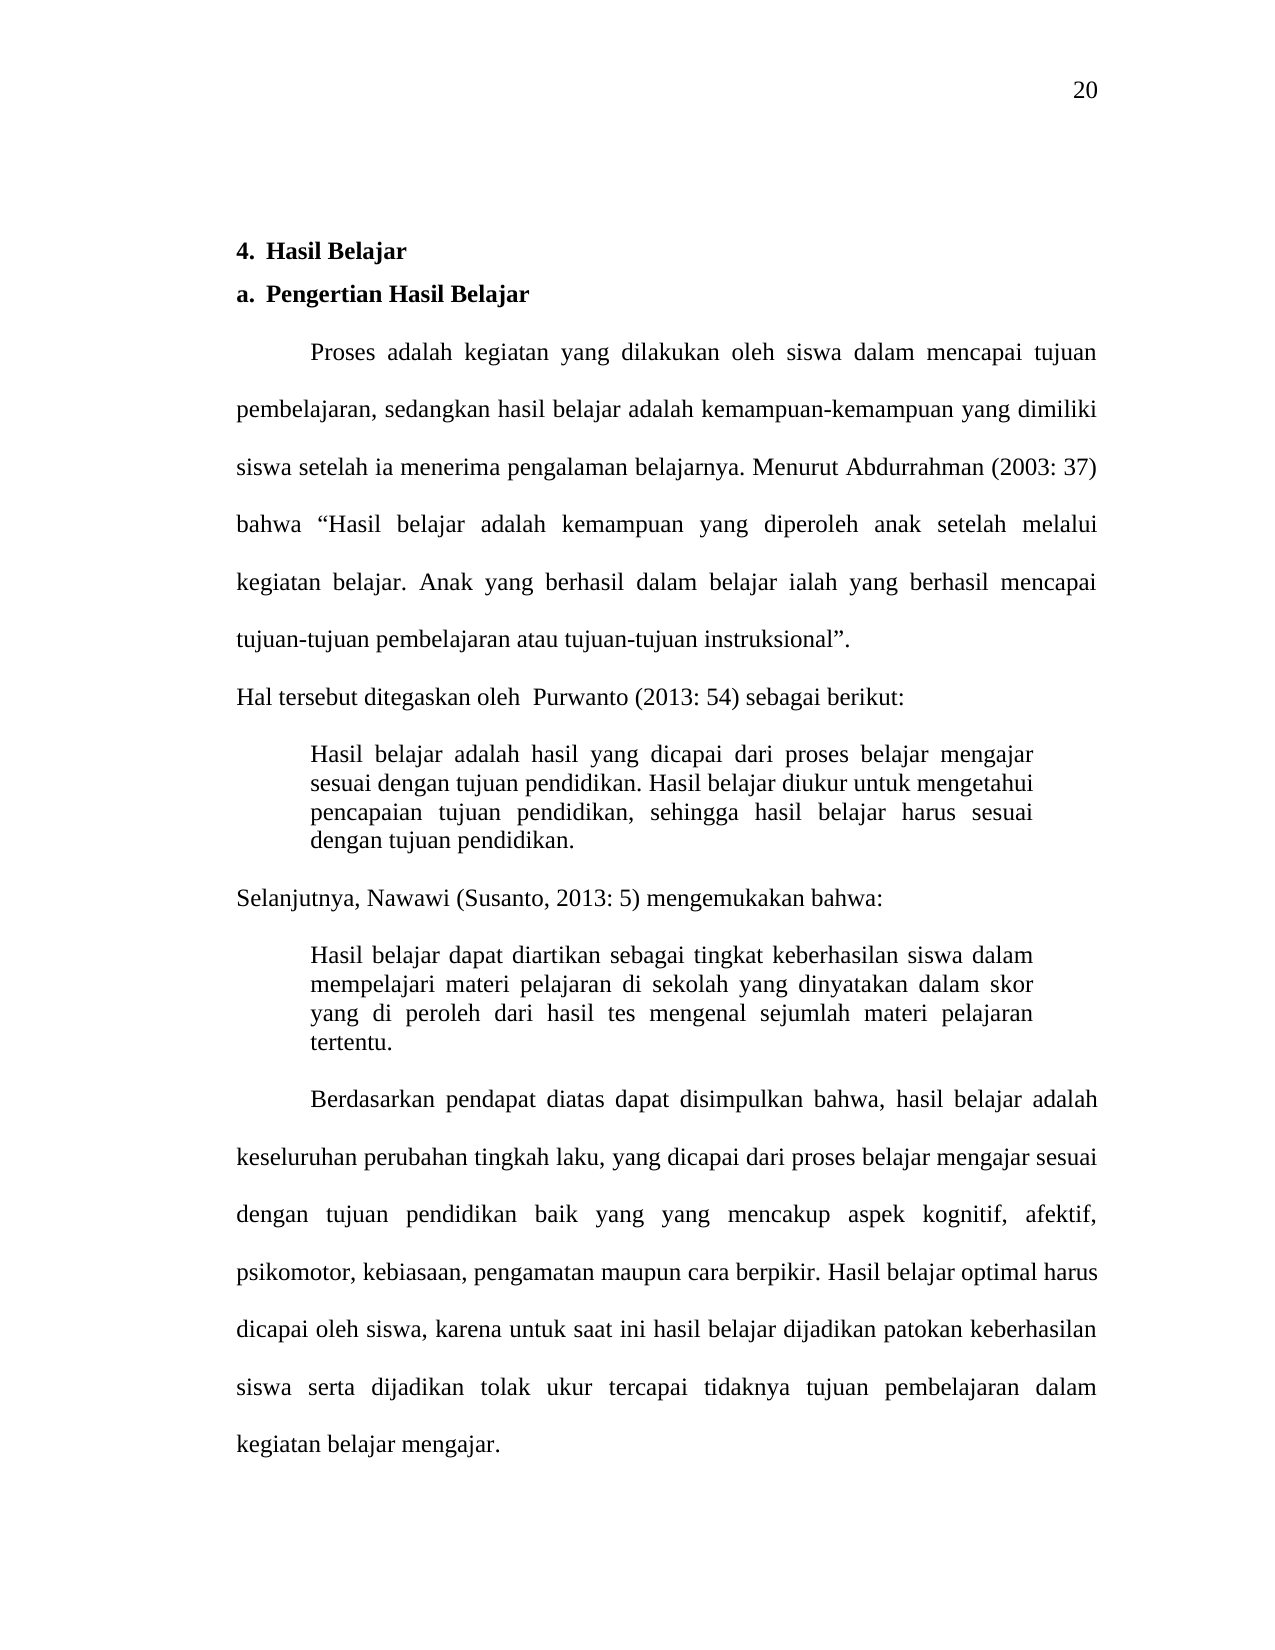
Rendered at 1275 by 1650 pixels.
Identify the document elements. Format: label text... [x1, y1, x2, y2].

text Berdasarkan pendapat diatas dapat disimpulkan bahwa, hasil belajar adalah keseluruhan perubahan tingkah laku, yang dicapai dari proses belajar mengajar sesuai dengan tujuan pendidikan baik yang yang mencakup aspek kognitif, afektif, psikomotor, kebiasaan, pengamatan maupun cara berpikir. Hasil belajar optimal harus dicapai oleh siswa, karena untuk saat ini hasil belajar dijadikan patokan keberhasilan siswa serta dijadikan tolak ukur tercapai tidaknya tujuan pembelajaran dalam kegiatan belajar mengajar. [236, 1084, 1098, 1458]
text Hasil belajar dapat diartikan sebagai tingkat keberhasilan siswa dalam mempelajari materi pelajaran di sekolah yang dinyatakan dalam skor yang di peroleh dari hasil tes mengenal sejumlah materi pelajaran tertentu. [310, 941, 1034, 1056]
text Hasil belajar adalah hasil yang dicapai dari proses belajar mengajar sesuai dengan tujuan pendidikan. Hasil belajar diukur untuk mengetahui pencapaian tujuan pendidikan, sehingga hasil belajar harus sesuai dengan tujuan pendidikan. [310, 739, 1034, 854]
text Selanjutnya, Nawawi (Susanto, 2013: 5) mengemukakan bahwa: [236, 883, 1098, 912]
text Proses adalah kegiatan yang dilakukan oleh siswa dalam mencapai tujuan pembelajaran, sedangkan hasil belajar adalah kemampuan-kemampuan yang dimiliki siswa setelah ia menerima pengalaman belajarnya. Menurut Abdurrahman (2003: 37) bahwa “Hasil belajar adalah kemampuan yang diperoleh anak setelah melalui kegiatan belajar. Anak yang berhasil dalam belajar ialah yang berhasil mencapai tujuan-tujuan pembelajaran atau tujuan-tujuan instruksional”. [236, 337, 1098, 653]
text Hal tersebut ditegaskan oleh Purwanto (2013: 54) sebagai berikut: [236, 682, 1083, 711]
list Hasil Belajar [236, 236, 1098, 265]
list Pengertian Hasil Belajar [236, 279, 1098, 308]
